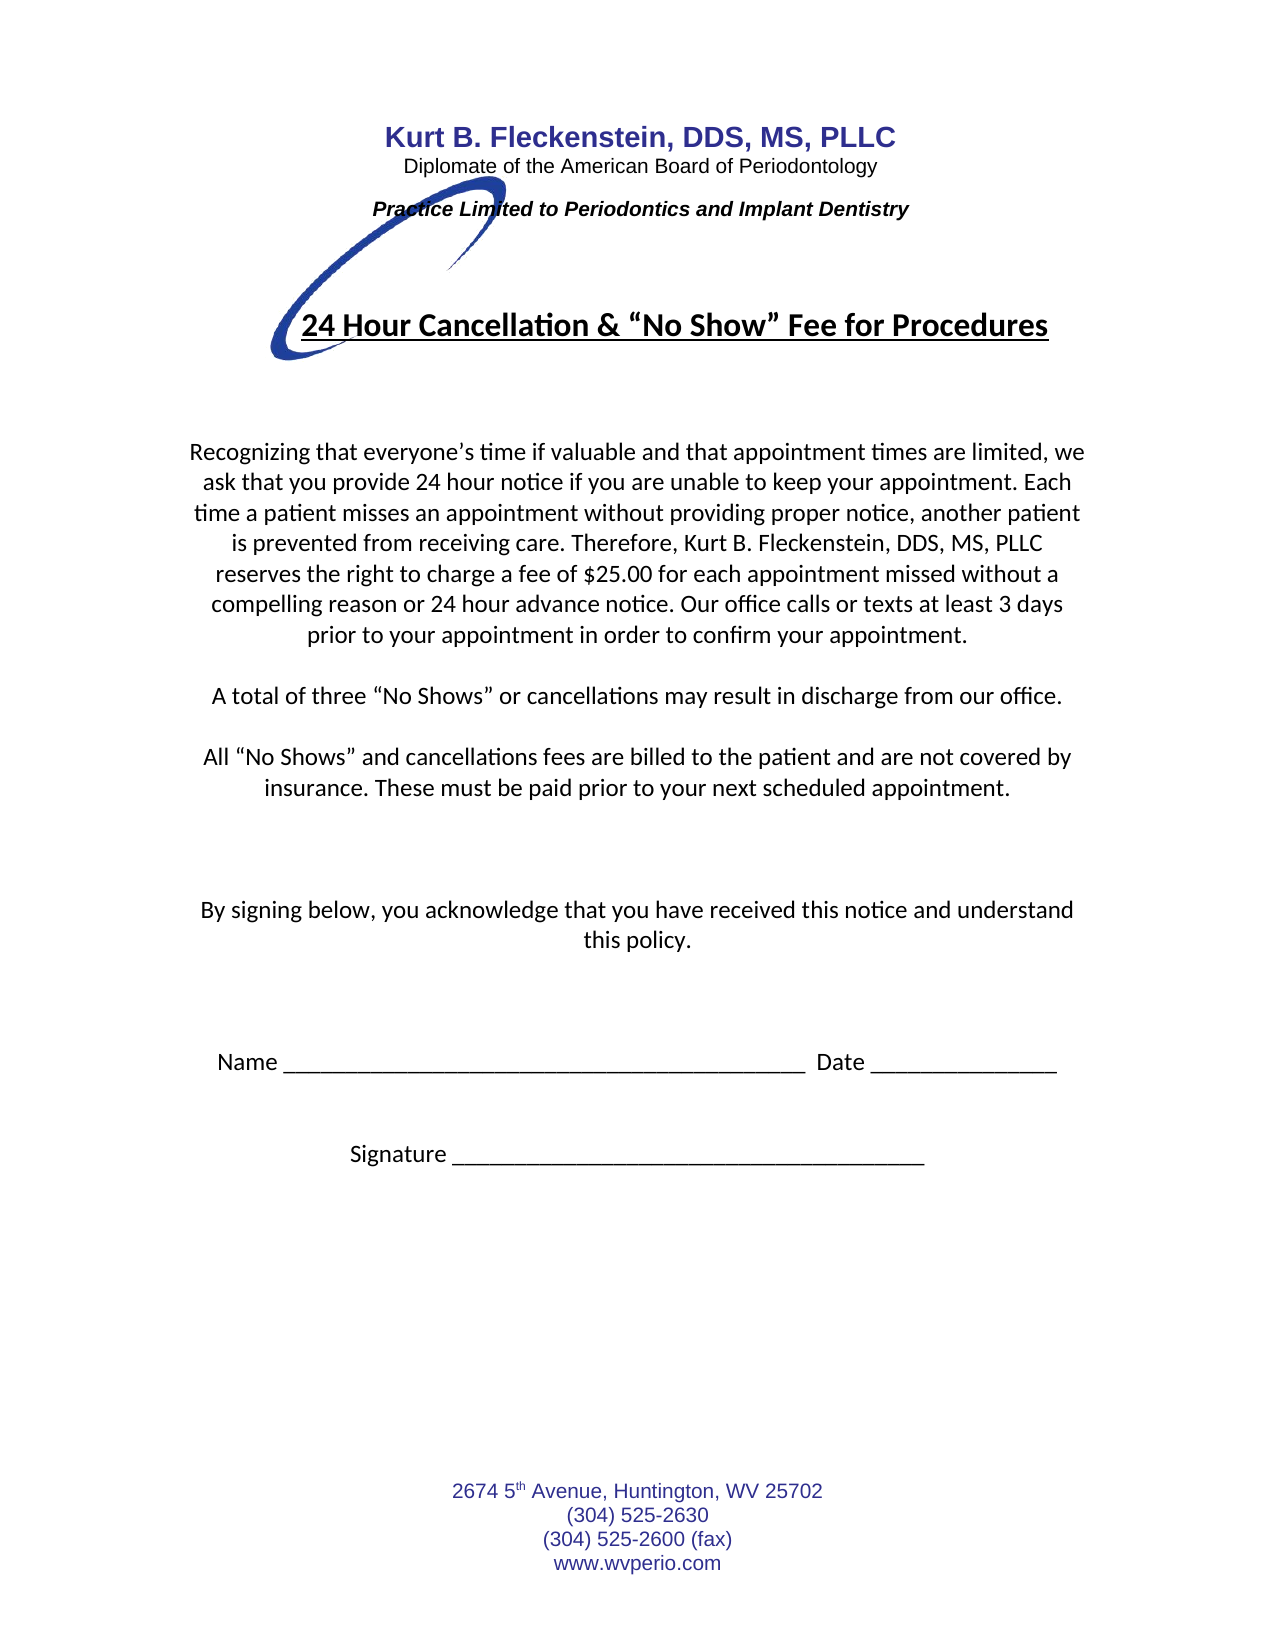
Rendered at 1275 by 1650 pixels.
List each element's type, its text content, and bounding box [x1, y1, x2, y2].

picture [265, 150, 510, 304]
text 24 Hour Cancellation & “No Show” Fee for Procedures [187, 304, 1087, 344]
text All “No Shows” and cancellations fees are billed to the patient and are not covered by insurance. These must be paid prior to your next scheduled appointment. [187, 741, 1087, 802]
text Name __________________________________________ Date _______________ [187, 1046, 1087, 1077]
text Recognizing that everyone’s time if valuable and that appointment times are limited, we ask that you provide 24 hour notice if you are unable to keep your appointment. Each time a patient misses an appointment without providing proper notice, another patient is prevented from receiving care. Therefore, Kurt B. Fleckenstein, DDS, MS, PLLC reserves the right to charge a fee of $25.00 for each appointment missed without a compelling reason or 24 hour advance notice. Our office calls or texts at least 3 days prior to your appointment in order to confirm your appointment. [187, 436, 1087, 650]
text By signing below, you acknowledge that you have received this notice and understand this policy. [187, 894, 1087, 955]
text Signature ______________________________________ [187, 1138, 1087, 1168]
text A total of three “No Shows” or cancellations may result in discharge from our office. [187, 680, 1087, 711]
picture [265, 344, 510, 394]
